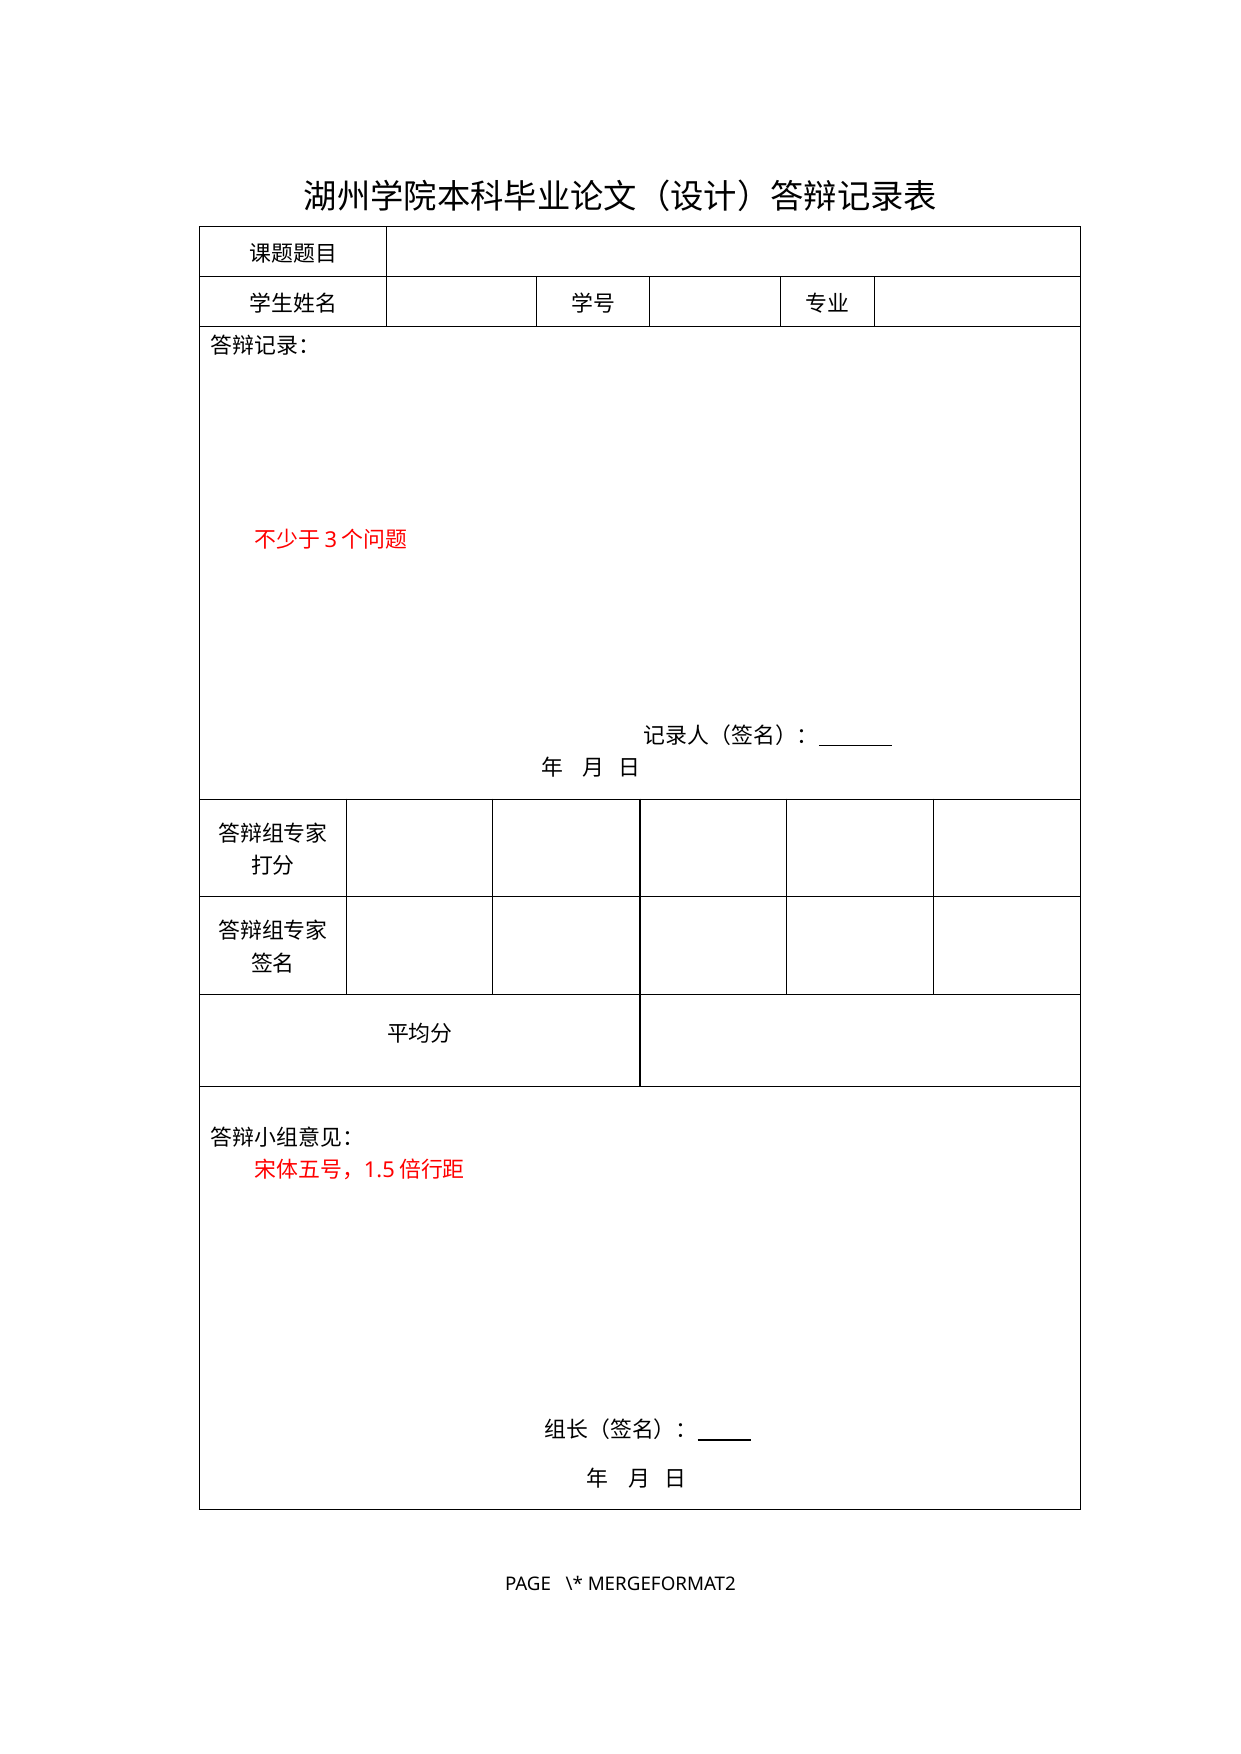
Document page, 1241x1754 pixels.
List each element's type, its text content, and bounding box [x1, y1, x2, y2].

table_cell [641, 995, 1080, 1086]
table_cell 学生姓名 [200, 277, 386, 326]
table_cell [787, 897, 933, 993]
table_cell [641, 800, 786, 896]
table_cell [387, 277, 536, 326]
table_cell [347, 800, 492, 896]
table_cell 答辩组专家打分 [200, 800, 346, 896]
table_cell [875, 277, 1080, 326]
table_cell 平均分 [200, 995, 639, 1086]
table_header 课题题目 [200, 227, 386, 276]
text 湖州学院本科毕业论文（设计）答辩记录表 [187, 161, 1053, 226]
table_cell [493, 897, 639, 993]
table_cell [493, 800, 639, 896]
table_cell [650, 277, 780, 326]
table_cell [641, 897, 786, 993]
table_cell 学号 [537, 277, 649, 326]
table_cell 答辩记录： 不少于3个问题 记录人（签名）： 年 月 日 [200, 327, 1080, 798]
table_cell 答辩小组意见： 宋体五号，1.5倍行距 组长（签名）： 年 月 日 [200, 1087, 1080, 1509]
table_cell [934, 800, 1080, 896]
table_cell [787, 800, 933, 896]
table_cell 专业 [781, 277, 874, 326]
table_cell 答辩组专家签名 [200, 897, 346, 993]
table_cell [347, 897, 492, 993]
table_cell [934, 897, 1080, 993]
table_header [387, 227, 1080, 276]
